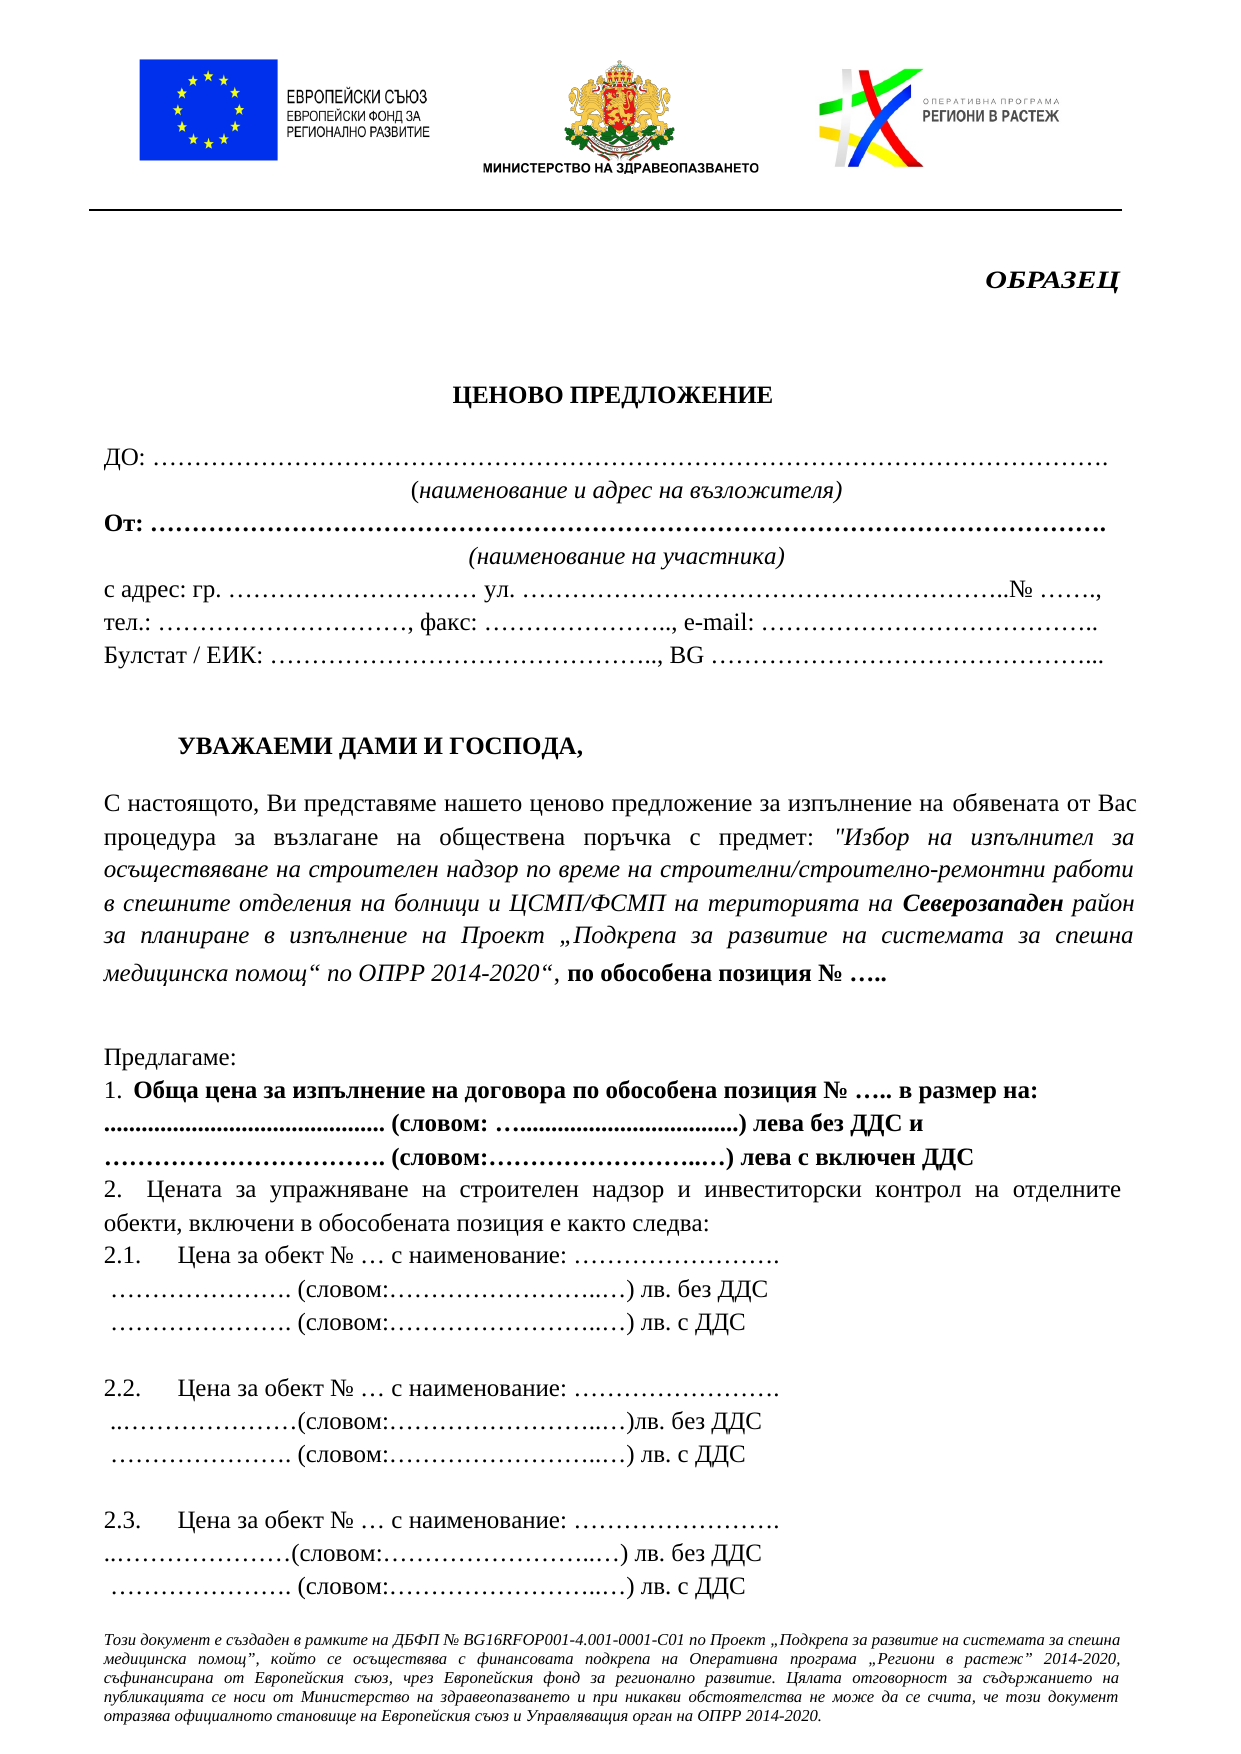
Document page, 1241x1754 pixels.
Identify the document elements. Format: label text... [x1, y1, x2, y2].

text Предлагаме: [103, 1042, 1122, 1071]
list Цена за обект № … с наименование: ……………………. [103, 1505, 1122, 1533]
text с адрес: гр. ………………………… ул. …………………………………………………..№ ……., [103, 574, 1122, 603]
text От: ……………………………………………………………………………………………………. [103, 508, 1122, 537]
text (наименование и адрес на възложителя) [103, 475, 1122, 504]
text (наименование на участника) [103, 541, 1122, 570]
text ..…………………(словом:……………………..…)лв. без ДДС [103, 1406, 1122, 1434]
picture [814, 67, 1063, 174]
text OБРАЗЕЦ [103, 265, 1122, 294]
text …………………. (словом:……………………..…) лв. с ДДС [103, 1439, 1122, 1467]
list Цена за обект № … с наименование: ……………………. [103, 1241, 1122, 1269]
text …………………. (словом:……………………..…) лв. с ДДС [103, 1307, 1122, 1335]
text Булстат / ЕИК: ……………………………………….., BG ………………………………………... [103, 641, 1122, 669]
picture [483, 60, 759, 174]
list Обща цена за изпълнение на договора по обособена позиция № ….. в размер на: [103, 1076, 1122, 1104]
text …………………. (словом:……………………..…) лв. без ДДС [103, 1274, 1122, 1302]
text ДО: ……………………………………………………………………………………………………. [103, 442, 1122, 471]
text тел.: …………………………, факс: ………………….., e-mail: ………………………………….. [103, 607, 1122, 636]
text ……………………………. (словом:……………………..…) лева с включен ДДС [103, 1142, 1122, 1170]
list Цената за упражняване на строителен надзор и инвеститорски контрол на отделните обекти, включени в обособената позиция е както следва: [103, 1174, 1122, 1236]
text С настоящото, Ви представяме нашето ценово предложение за изпълнение на обявената от Вас процедура за възлагане на обществена поръчка с предмет: "Избор на изпълнител за осъществяване на строителен надзор по време на строителни/строително-ремонтни работи в спешните отделения на болници и ЦСМП/ФСМП на територията на Северозападен район за планиране в изпълнение на Проект „Подкрепа за развитие на системата за спешна медицинска помощ“ по ОПРР 2014-2020“, по обособена позиция № ….. [103, 788, 1137, 988]
text ..…………………(словом:……………………..…) лв. без ДДС [103, 1538, 1122, 1567]
text ............................................. (словом: …...................................) лева без ДДС и [103, 1108, 1122, 1137]
text …………………. (словом:……………………..…) лв. с ДДС [103, 1571, 1122, 1599]
picture [133, 57, 440, 174]
list Цена за обект № … с наименование: ……………………. [103, 1373, 1122, 1401]
text ЦЕНОВО ПРЕДЛОЖЕНИЕ [103, 380, 1122, 409]
text УВАЖАЕМИ ДАМИ И ГОСПОДА, [103, 731, 1107, 760]
